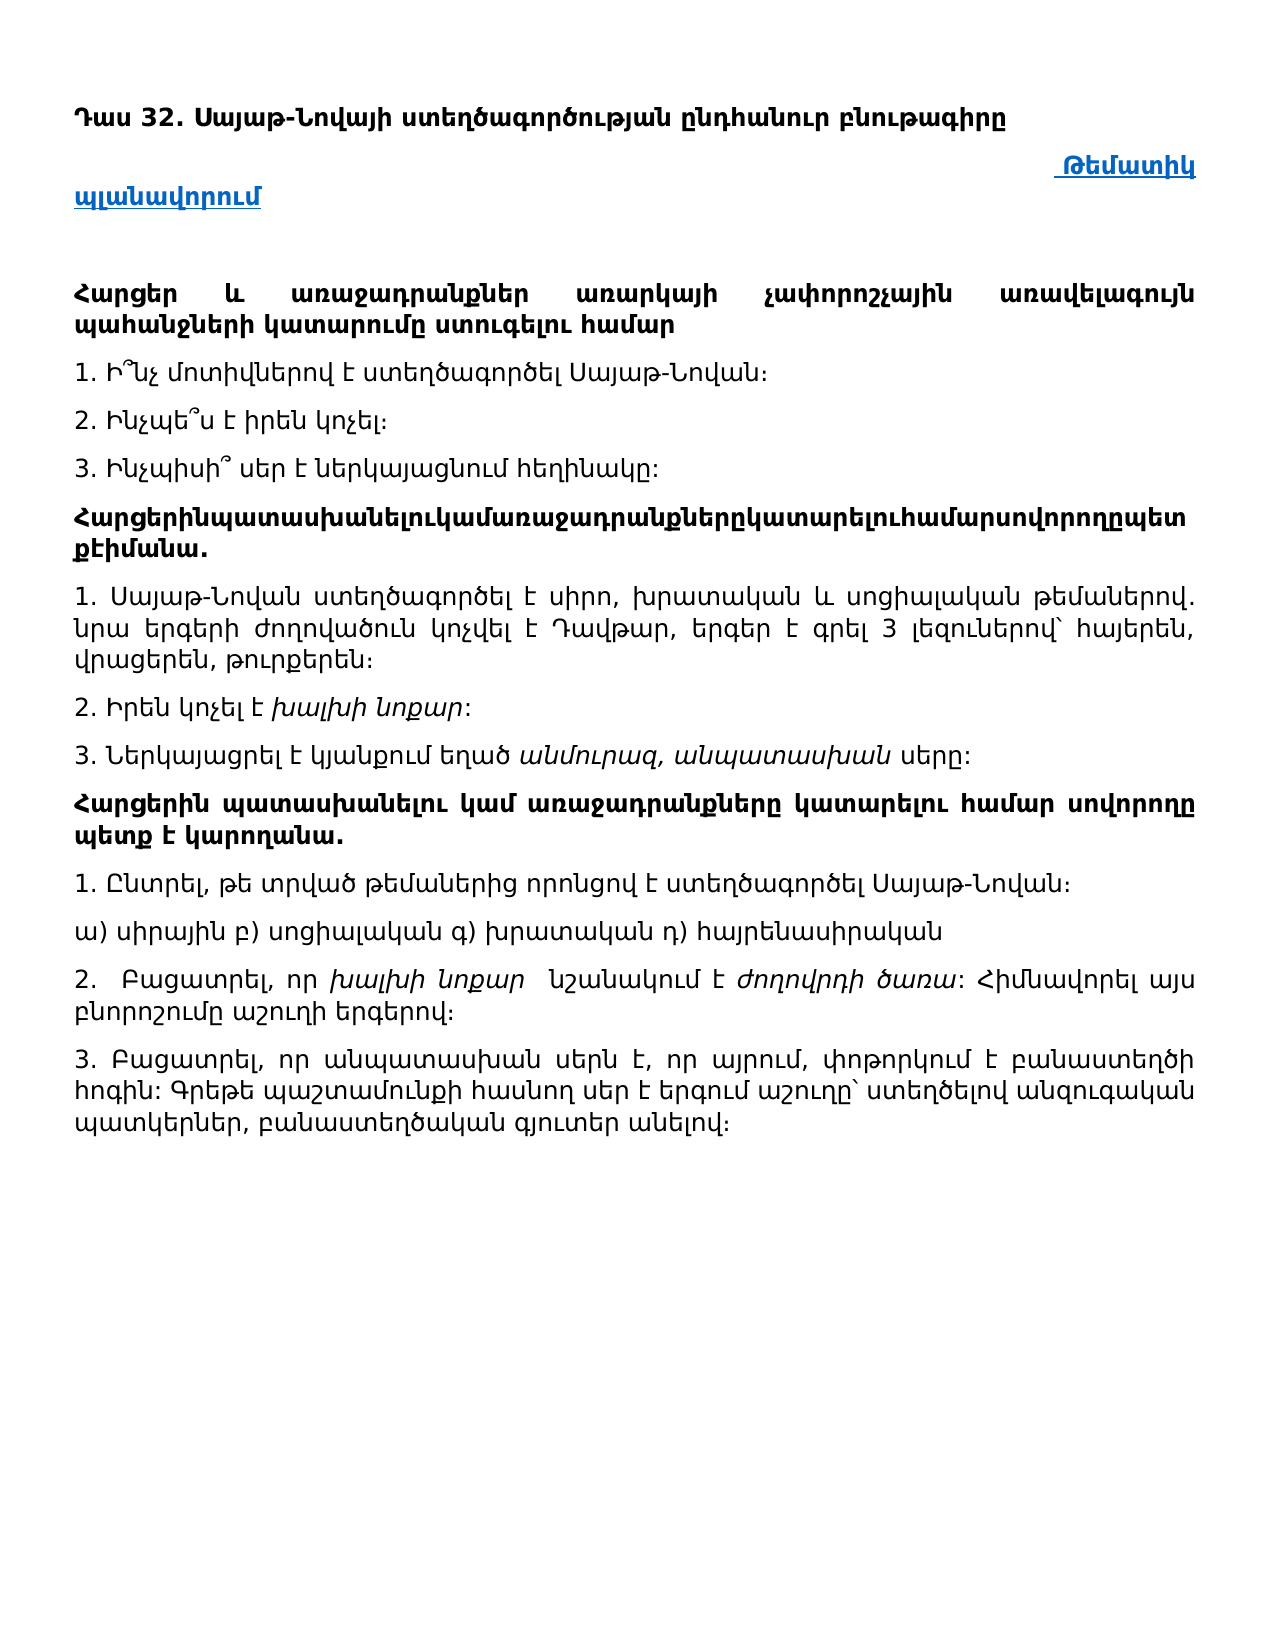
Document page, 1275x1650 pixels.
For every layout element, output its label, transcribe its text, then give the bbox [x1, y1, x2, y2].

text Հարցերին պատասխանելու կամ առաջադրանքները կատարելու համար սովորողը պետք է կարողանա. [74, 790, 1196, 850]
text 3. Ինչպիսի՞ սեր է ներկայացնում հեղինակը: [74, 455, 1196, 484]
text Թեմատիկ պլանավորում [74, 151, 1196, 212]
list Ընտրել, թե տրված թեմաներից որոնցով է ստեղծագործել Սայաթ-Նովան։ [74, 869, 1196, 898]
text 1. Ի՞նչ մոտիվներով է ստեղծագործել Սայաթ-Նովան։ [74, 358, 1196, 388]
text 2. Իրեն կոչել է խալխի նոքար: [74, 693, 1196, 723]
text 3. Ներկայացրել է կյանքում եղած անմուրազ, անպատասխան սերը: [74, 742, 1196, 771]
text 3. Բացատրել, որ անպատասխան սերն է, որ այրում, փոթորկում է բանաստեղծի հոգին: Գրեթե պաշտամունքի հասնող սեր է երգում աշուղը՝ ստեղծելով անզուգական պատկերներ, բանաստեղծական գյուտեր անելով։ [74, 1045, 1196, 1137]
text 2. Բացատրել, որ խալխի նոքար նշանակում է ժողովրդի ծառա: Հիմնավորել այս բնորոշումը աշուղի երգերով։ [74, 966, 1196, 1026]
text Դաս 32. Սայաթ-Նովայի ստեղծագործության ընդհանուր բնութագիրը [74, 103, 1196, 132]
text Հարցեր և առաջադրանքներ առարկայի չափորոշչային առավելագույն պահանջների կատարումը ստուգելու համար [74, 279, 1196, 339]
text 2. Ինչպե՞ս է իրեն կոչել։ [74, 407, 1196, 436]
text 1. Սայաթ-Նովան ստեղծագործել է սիրո, խրատական և սոցիալական թեմաներով․ նրա երգերի ժողովածուն կոչվել է Դավթար, երգեր է գրել 3 լեզուներով՝ հայերեն, վրացերեն, թուրքերեն։ [74, 582, 1196, 674]
text ա) սիրային բ) սոցիալական գ) խրատական դ) հայրենասիրական [74, 917, 1196, 947]
text Հարցերինպատասխանելուկամառաջադրանքներըկատարելուհամարսովորողըպետքէիմանա. [74, 503, 1196, 563]
